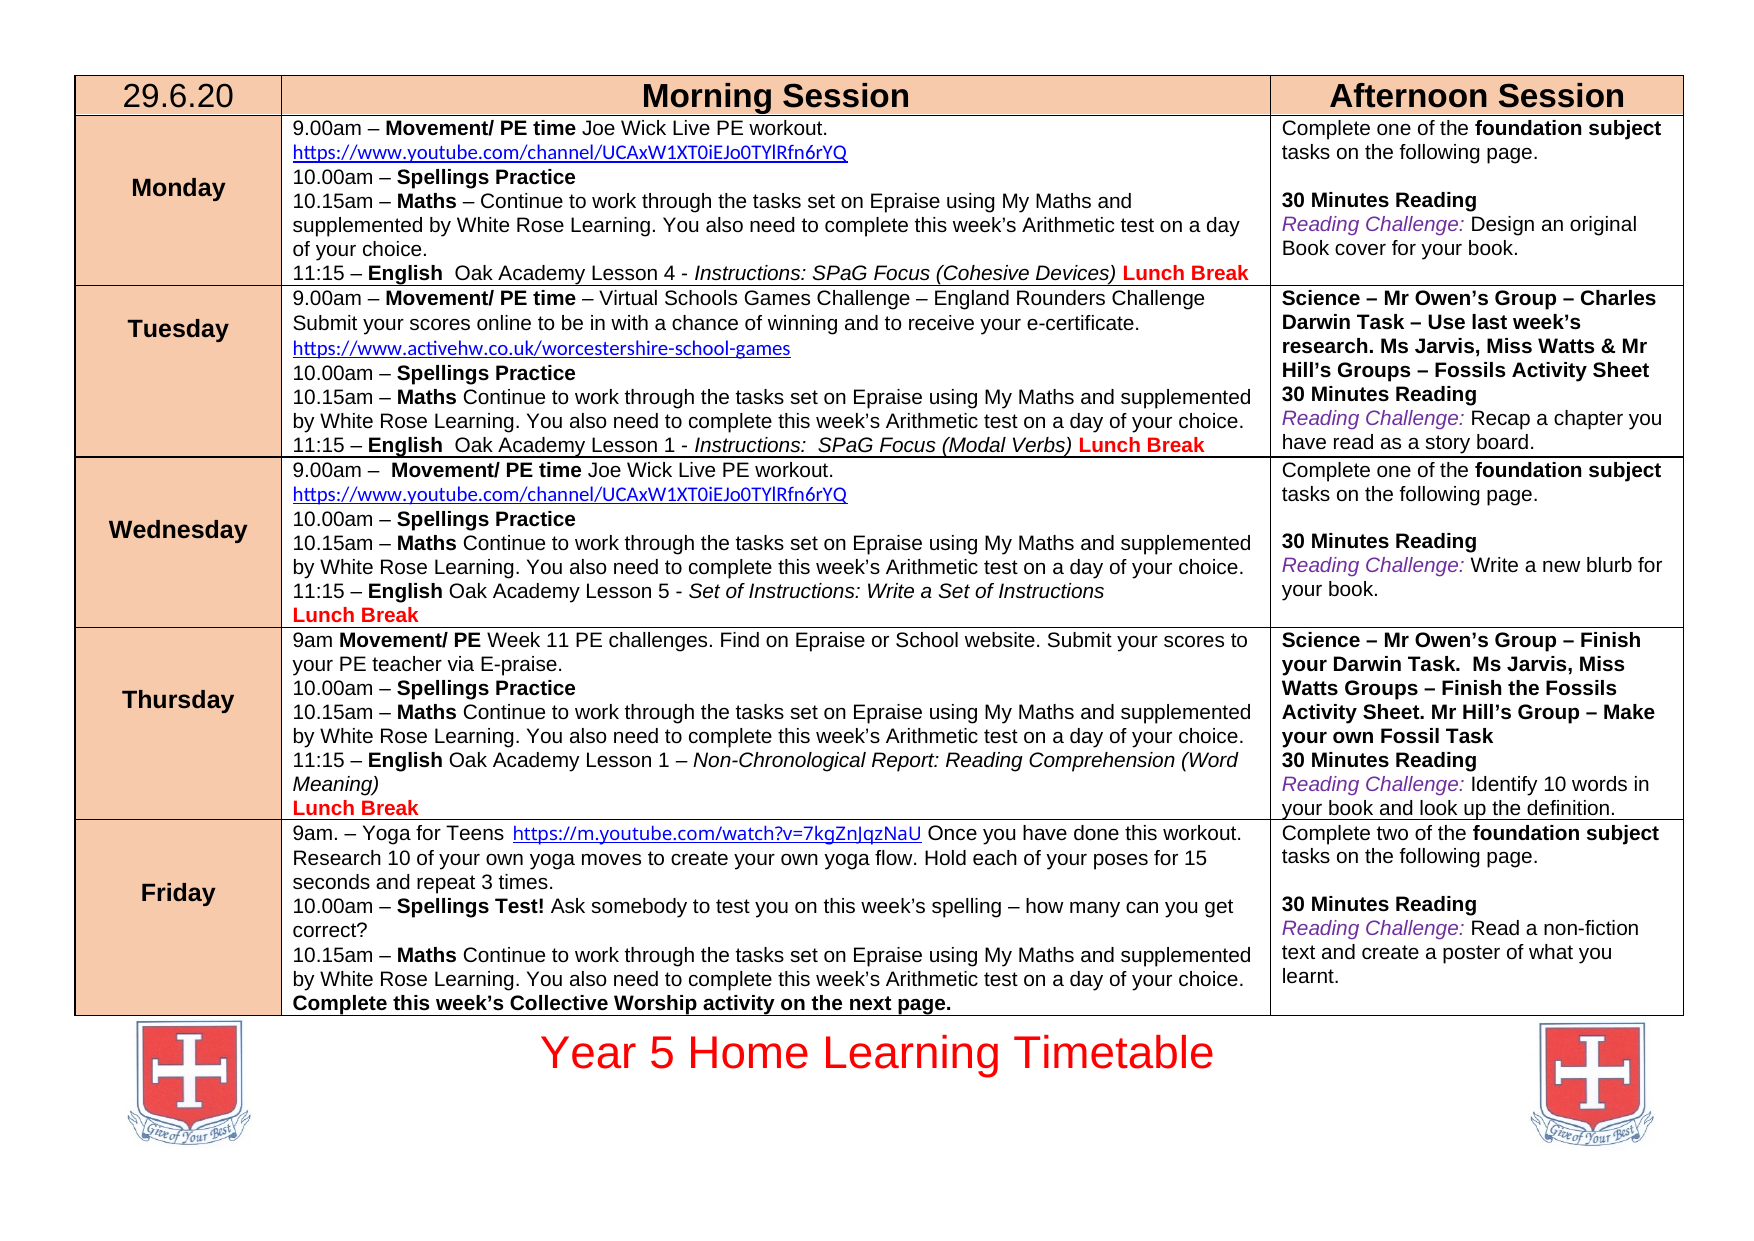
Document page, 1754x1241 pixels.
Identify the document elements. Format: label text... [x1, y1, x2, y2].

table_cell Tuesday [76, 286, 281, 456]
table_cell Monday [76, 116, 281, 285]
table_header Afternoon Session [1271, 76, 1683, 114]
table_cell 9am Movement/ PE Week 11 PE challenges. Find on Epraise or School website. Submit your scores to your PE teacher via E-praise. 10.00am – Spellings Practice 10.15am – Maths Continue to work through the tasks set on Epraise using My Maths and supplemented by White Rose Learning. You also need to complete this week’s Arithmetic test on a day of your choice. 11:15 – English Oak Academy Lesson 1 – Non-Chronological Report: Reading Comprehension (Word Meaning) Lunch Break [282, 628, 1270, 819]
table_cell Wednesday [76, 458, 281, 627]
table_cell Friday [76, 820, 281, 1015]
table_cell Complete one of the foundation subject tasks on the following page. 30 Minutes Reading Reading Challenge: Design an original Book cover for your book. [1271, 116, 1683, 285]
picture [1526, 1017, 1655, 1149]
picture [123, 1016, 252, 1148]
table_cell Science – Mr Owen’s Group – Charles Darwin Task – Use last week’s research. Ms Jarvis, Miss Watts & Mr Hill’s Groups – Fossils Activity Sheet 30 Minutes Reading Reading Challenge: Recap a chapter you have read as a story board. [1271, 286, 1683, 456]
table_cell Science – Mr Owen’s Group – Finish your Darwin Task. Ms Jarvis, Miss Watts Groups – Finish the Fossils Activity Sheet. Mr Hill’s Group – Make your own Fossil Task 30 Minutes Reading Reading Challenge: Identify 10 words in your book and look up the definition. [1271, 628, 1683, 819]
table_cell 9.00am – Movement/ PE time Joe Wick Live PE workout. https://www.youtube.com/channel/UCAxW1XT0iEJo0TYlRfn6rYQ 10.00am – Spellings Practice 10.15am – Maths Continue to work through the tasks set on Epraise using My Maths and supplemented by White Rose Learning. You also need to complete this week’s Arithmetic test on a day of your choice. 11:15 – English Oak Academy Lesson 5 - Set of Instructions: Write a Set of Instructions Lunch Break [282, 458, 1270, 627]
table_cell 9am. – Yoga for Teens https://m.youtube.com/watch?v=7kgZnJqzNaU Once you have done this workout. Research 10 of your own yoga moves to create your own yoga flow. Hold each of your poses for 15 seconds and repeat 3 times. 10.00am – Spellings Test! Ask somebody to test you on this week’s spelling – how many can you get correct? 10.15am – Maths Continue to work through the tasks set on Epraise using My Maths and supplemented by White Rose Learning. You also need to complete this week’s Arithmetic test on a day of your choice. Complete this week’s Collective Worship activity on the next page. [282, 820, 1270, 1015]
table_header 29.6.20 [76, 76, 281, 114]
table_cell Complete two of the foundation subject tasks on the following page. 30 Minutes Reading Reading Challenge: Read a non-fiction text and create a poster of what you learnt. [1271, 820, 1683, 1015]
table_cell 9.00am – Movement/ PE time – Virtual Schools Games Challenge – England Rounders Challenge Submit your scores online to be in with a chance of winning and to receive your e-certificate. https://www.activehw.co.uk/worcestershire-school-games 10.00am – Spellings Practice 10.15am – Maths Continue to work through the tasks set on Epraise using My Maths and supplemented by White Rose Learning. You also need to complete this week’s Arithmetic test on a day of your choice. 11:15 – English Oak Academy Lesson 1 - Instructions: SPaG Focus (Modal Verbs) Lunch Break [282, 286, 1270, 456]
table_header Morning Session [282, 76, 1270, 114]
table_cell Complete one of the foundation subject tasks on the following page. 30 Minutes Reading Reading Challenge: Write a new blurb for your book. [1271, 458, 1683, 627]
table_cell Thursday [76, 628, 281, 819]
table_cell 9.00am – Movement/ PE time Joe Wick Live PE workout. https://www.youtube.com/channel/UCAxW1XT0iEJo0TYlRfn6rYQ 10.00am – Spellings Practice 10.15am – Maths – Continue to work through the tasks set on Epraise using My Maths and supplemented by White Rose Learning. You also need to complete this week’s Arithmetic test on a day of your choice. 11:15 – English Oak Academy Lesson 4 - Instructions: SPaG Focus (Cohesive Devices) Lunch Break [282, 116, 1270, 285]
